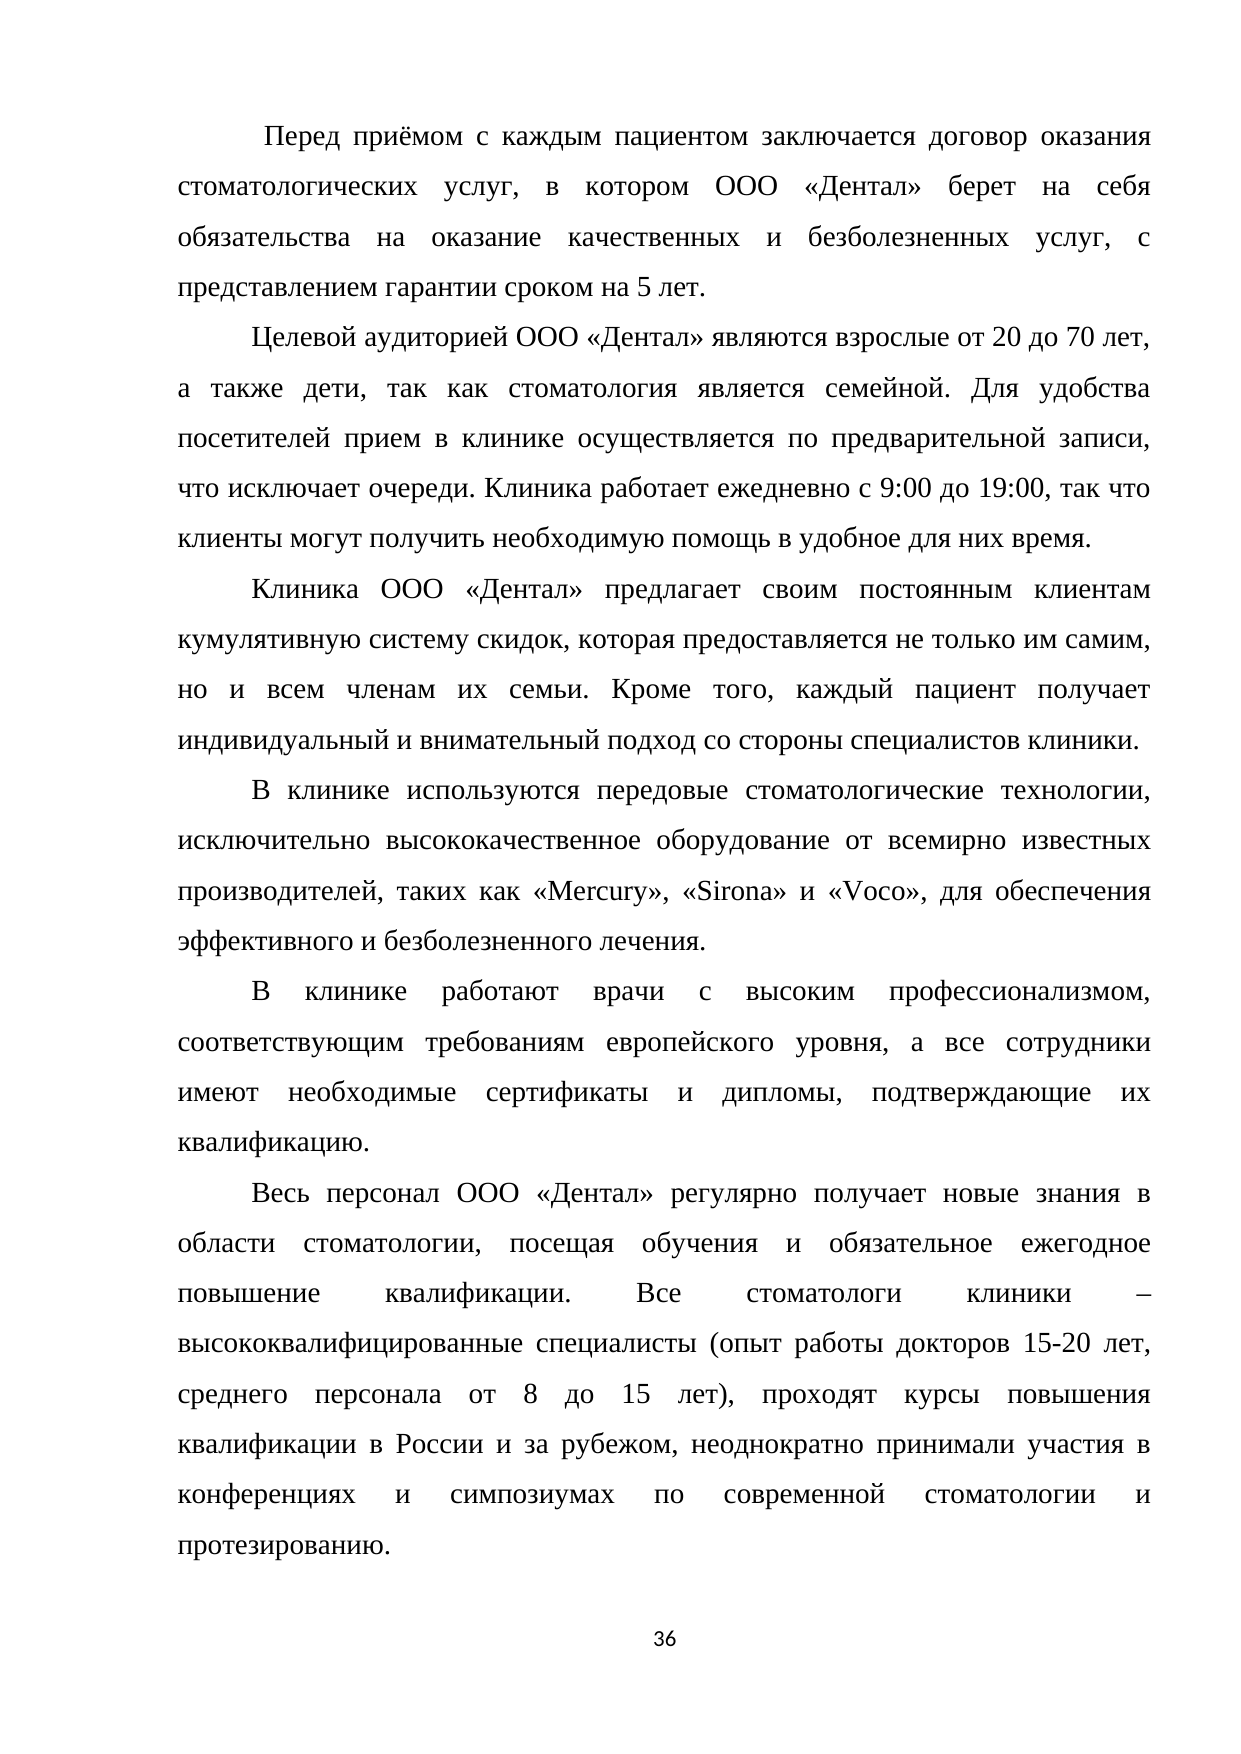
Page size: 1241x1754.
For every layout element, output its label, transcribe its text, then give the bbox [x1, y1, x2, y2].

text Клиника ООО «Дентал» предлагает своим постоянным клиентам кумулятивную систему скидок, которая предоставляется не только им самим, но и всем членам их семьи. Кроме того, каждый пациент получает индивидуальный и внимательный подход со стороны специалистов клиники. [177, 571, 1152, 755]
text В клинике работают врачи с высоким профессионализмом, соответствующим требованиям европейского уровня, а все сотрудники имеют необходимые сертификаты и дипломы, подтверждающие их квалификацию. [177, 973, 1152, 1158]
text Целевой аудиторией ООО «Дентал» являются взрослые от 20 до 70 лет, а также дети, так как стоматология является семейной. Для удобства посетителей прием в клинике осуществляется по предварительной записи, что исключает очереди. Клиника работает ежедневно с 9:00 до 19:00, так что клиенты могут получить необходимую помощь в удобное для них время. [177, 319, 1152, 554]
text В клинике используются передовые стоматологические технологии, исключительно высококачественное оборудование от всемирно известных производителей, таких как «Mercury», «Sirona» и «Voco», для обеспечения эффективного и безболезненного лечения. [177, 772, 1152, 957]
text Перед приёмом с каждым пациентом заключается договор оказания стоматологических услуг, в котором ООО «Дентал» берет на себя обязательства на оказание качественных и безболезненных услуг, с представлением гарантии сроком на 5 лет. [177, 118, 1152, 303]
text Весь персонал ООО «Дентал» регулярно получает новые знания в области стоматологии, посещая обучения и обязательное ежегодное повышение квалификации. Все стоматологи клиники – высококвалифицированные специалисты (опыт работы докторов 15-20 лет, среднего персонала от 8 до 15 лет), проходят курсы повышения квалификации в России и за рубежом, неоднократно принимали участия в конференциях и симпозиумах по современной стоматологии и протезированию. [177, 1175, 1152, 1560]
